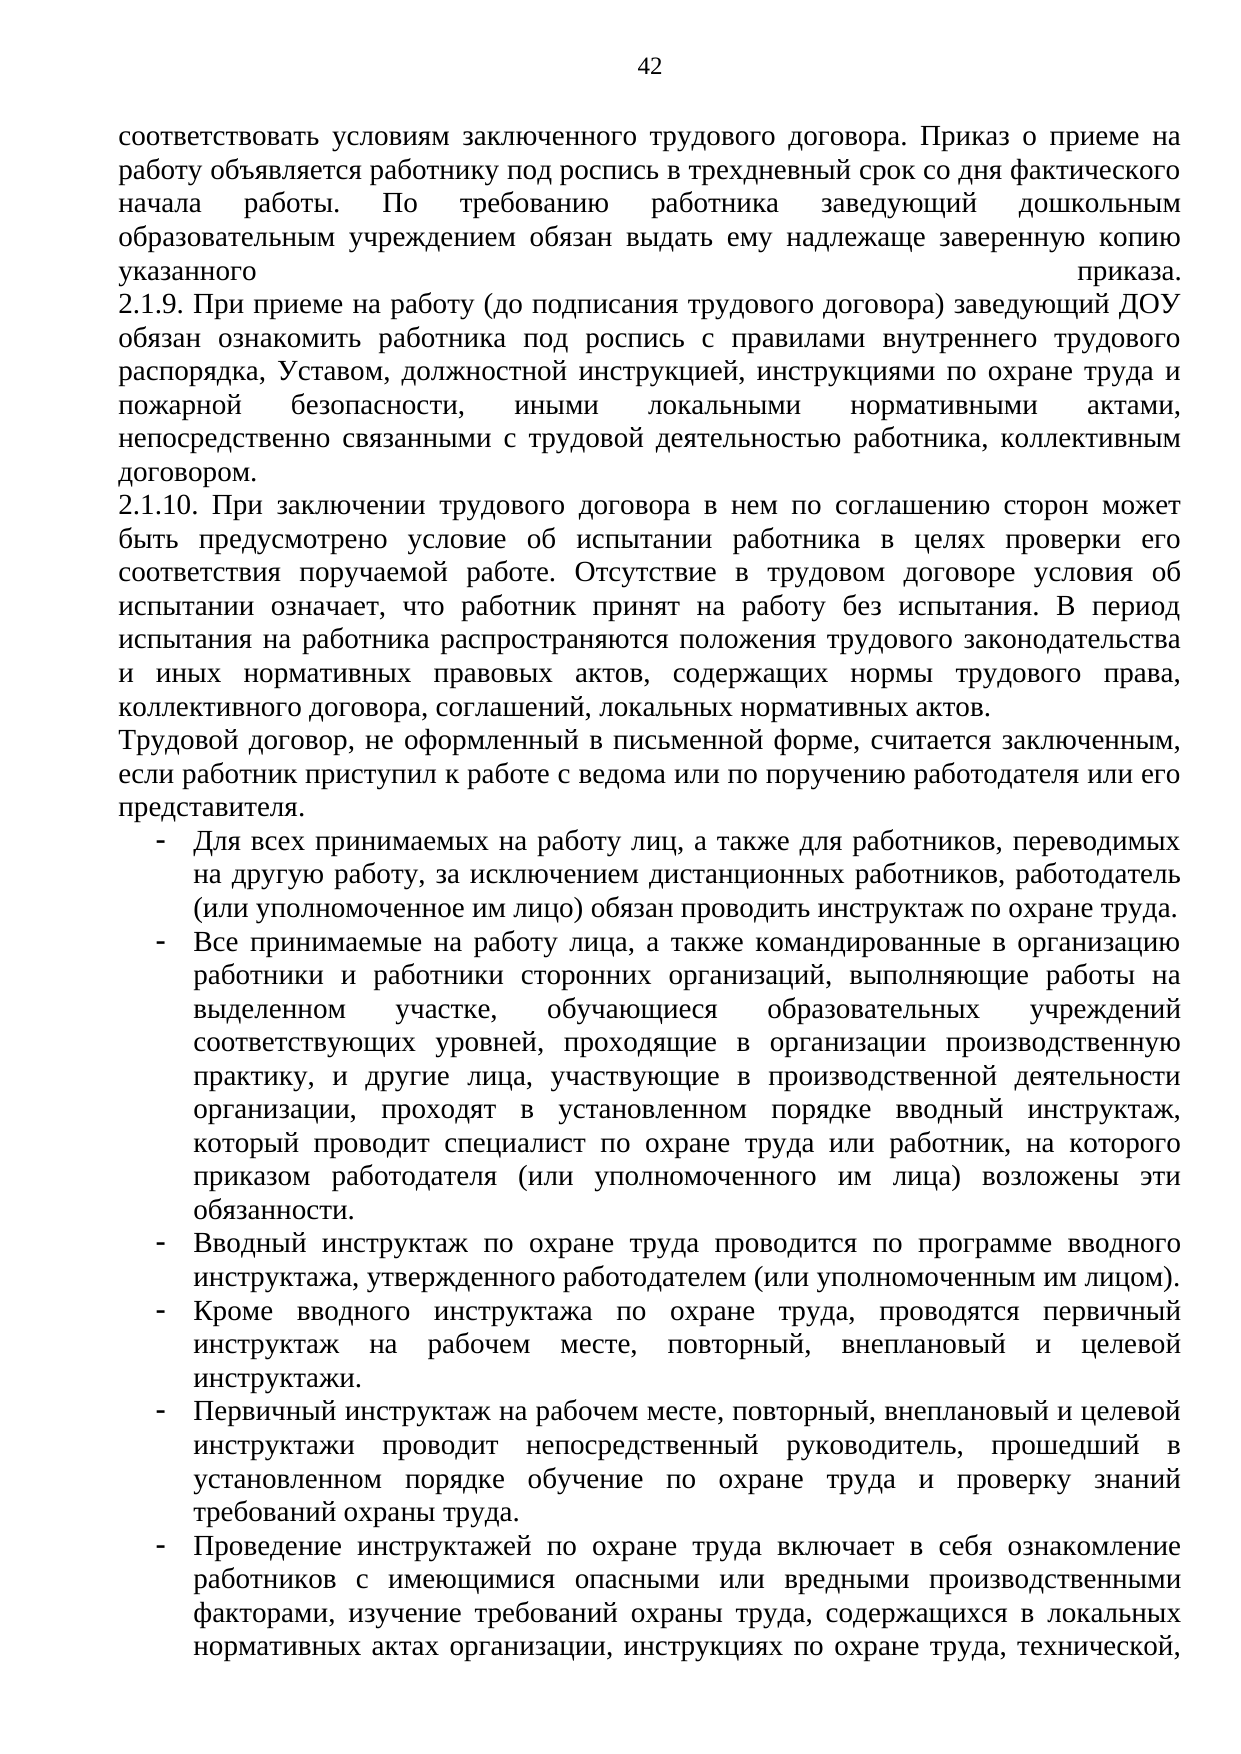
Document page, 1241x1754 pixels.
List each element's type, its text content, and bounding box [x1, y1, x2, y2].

list Кроме вводного инструктажа по охране труда, проводятся первичный инструктаж на рабочем месте, повторный, внеплановый и целевой инструктажи. [156, 1293, 1182, 1393]
list Первичный инструктаж на рабочем месте, повторный, внеплановый и целевой инструктажи проводит непосредственный руководитель, прошедший в установленном порядке обучение по охране труда и проверку знаний требований охраны труда. [156, 1393, 1182, 1528]
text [118, 118, 1182, 722]
list Вводный инструктаж по охране труда проводится по программе вводного инструктажа, утвержденного работодателем (или уполномоченным им лицом). [156, 1226, 1182, 1293]
list Все принимаемые на работу лица, а также командированные в организацию работники и работники сторонних организаций, выполняющие работы на выделенном участке, обучающиеся образовательных учреждений соответствующих уровней, проходящие в организации производственную практику, и другие лица, участвующие в производственной деятельности организации, проходят в установленном порядке вводный инструктаж, который проводит специалист по охране труда или работник, на которого приказом работодателя (или уполномоченного им лица) возложены эти обязанности. [156, 924, 1182, 1226]
list Для всех принимаемых на работу лиц, а также для работников, переводимых на другую работу, за исключением дистанционных работников, работодатель (или уполномоченное им лицо) обязан проводить инструктаж по охране труда. [156, 823, 1182, 924]
text Трудовой договор, не оформленный в письменной форме, считается заключенным, если работник приступил к работе с ведома или по поручению работодателя или его представителя. [118, 722, 1182, 823]
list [156, 1528, 1182, 1662]
